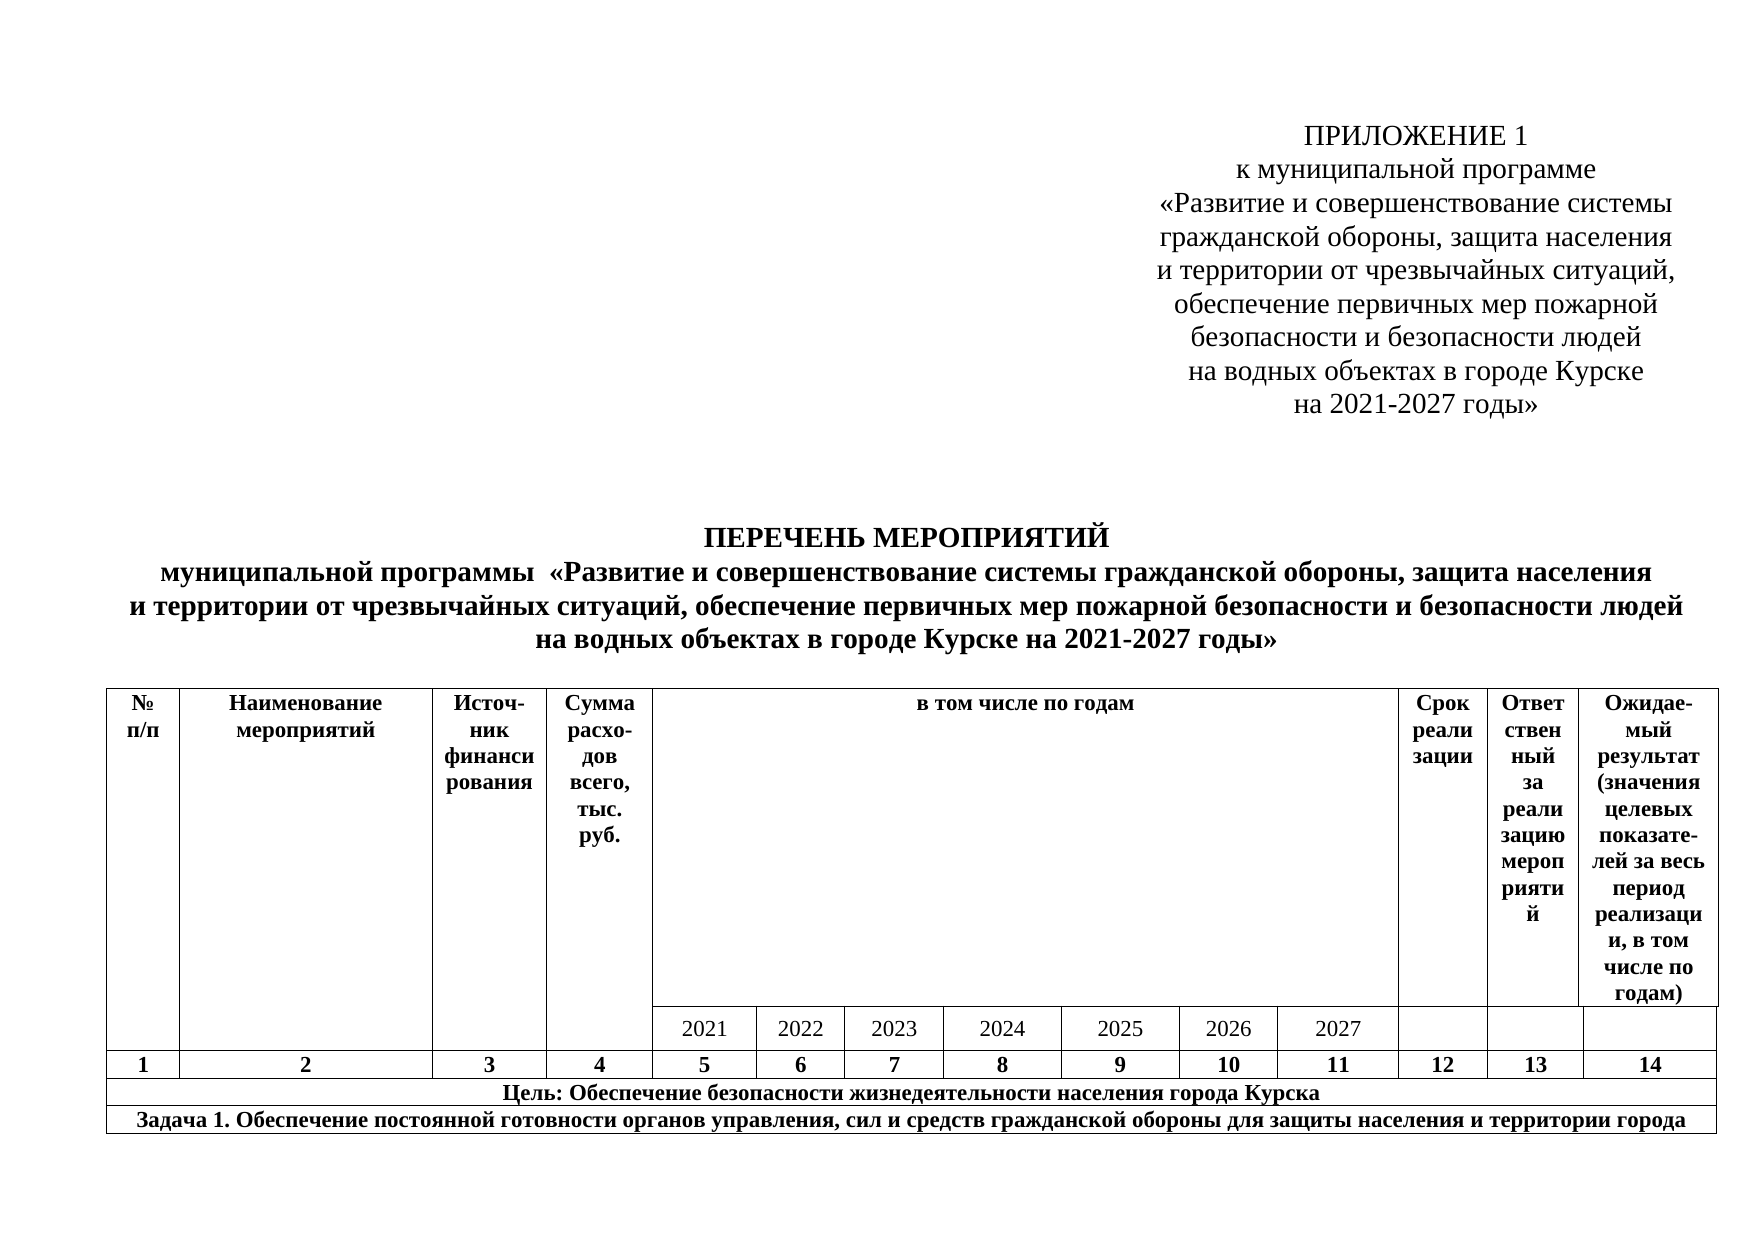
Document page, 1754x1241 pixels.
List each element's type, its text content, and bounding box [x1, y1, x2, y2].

table_cell [1719, 1050, 1723, 1078]
table_cell 2 [180, 1051, 432, 1078]
table_cell 10 [1180, 1051, 1277, 1078]
table_cell 12 [1399, 1051, 1487, 1078]
table_cell 2025 [1062, 1007, 1179, 1050]
text гражданской обороны, защита населения [1137, 219, 1695, 252]
table_cell [1584, 1007, 1716, 1050]
text обеспечение первичных мер пожарной [1137, 286, 1695, 319]
table_header в том числе по годам [653, 689, 1398, 1006]
table_cell Цель: Обеспечение безопасности жизнедеятельности населения города Курска [107, 1079, 1716, 1105]
table_cell [1719, 1006, 1723, 1050]
table_cell Задача 1. Обеспечение постоянной готовности органов управления, сил и средств гражданской обороны для защиты населения и территории города Курска от чрезвычайных ситуаций [107, 1106, 1716, 1132]
text ПЕРЕЧЕНЬ МЕРОПРИЯТИЙ [118, 521, 1695, 554]
table_header [1719, 688, 1723, 1006]
table_header Ответственный за реализацию мероприятий [1488, 689, 1578, 1006]
text на 2021-2027 годы» [1137, 386, 1695, 420]
table_header № п/п [107, 689, 179, 1050]
table_cell 2024 [944, 1007, 1061, 1050]
table_header Срок реализации [1399, 689, 1487, 1006]
table_cell 2022 [757, 1007, 844, 1050]
table_cell 2026 [1180, 1007, 1277, 1050]
table_cell 5 [653, 1051, 756, 1078]
table_cell 9 [1062, 1051, 1179, 1078]
table_cell 1 [107, 1051, 179, 1078]
table_cell [1719, 1078, 1723, 1105]
table_cell 3 [433, 1051, 546, 1078]
table_cell 2021 [653, 1007, 756, 1050]
table_header Наименование мероприятий [180, 689, 432, 1050]
text муниципальной программы «Развитие и совершенствование системы гражданской обороны, защита населения и территории от чрезвычайных ситуаций, обеспечение первичных мер пожарной безопасности и безопасности людей на водных объектах в городе Курске на 2021-2027 годы» [118, 554, 1695, 655]
table_cell 8 [944, 1051, 1061, 1078]
text на водных объектах в городе Курске [1137, 353, 1695, 386]
text «Развитие и совершенствование системы [1137, 185, 1695, 219]
text безопасности и безопасности людей [1137, 319, 1695, 353]
text ПРИЛОЖЕНИЕ 1 [1137, 118, 1695, 152]
table_cell [1399, 1007, 1487, 1050]
text и территории от чрезвычайных ситуаций, [1137, 252, 1695, 286]
table_cell 4 [547, 1051, 652, 1078]
table_cell [1488, 1007, 1583, 1050]
table_cell 11 [1278, 1051, 1398, 1078]
table_header Источ-ник финансирования [433, 689, 546, 1050]
table_header Сумма расхо-дов всего, тыс. руб. [547, 689, 652, 1050]
table_header Ожидае-мый результат (значения целевых показате-лей за весь период реализации, в том числе по годам) [1579, 689, 1718, 1006]
table_cell 7 [845, 1051, 943, 1078]
table_cell [1719, 1105, 1723, 1132]
text к муниципальной программе [1137, 152, 1695, 185]
table_cell 2027 [1278, 1007, 1398, 1050]
table_cell 13 [1488, 1051, 1583, 1078]
table_cell 6 [757, 1051, 844, 1078]
table_cell 14 [1584, 1051, 1716, 1078]
table_cell 2023 [845, 1007, 943, 1050]
